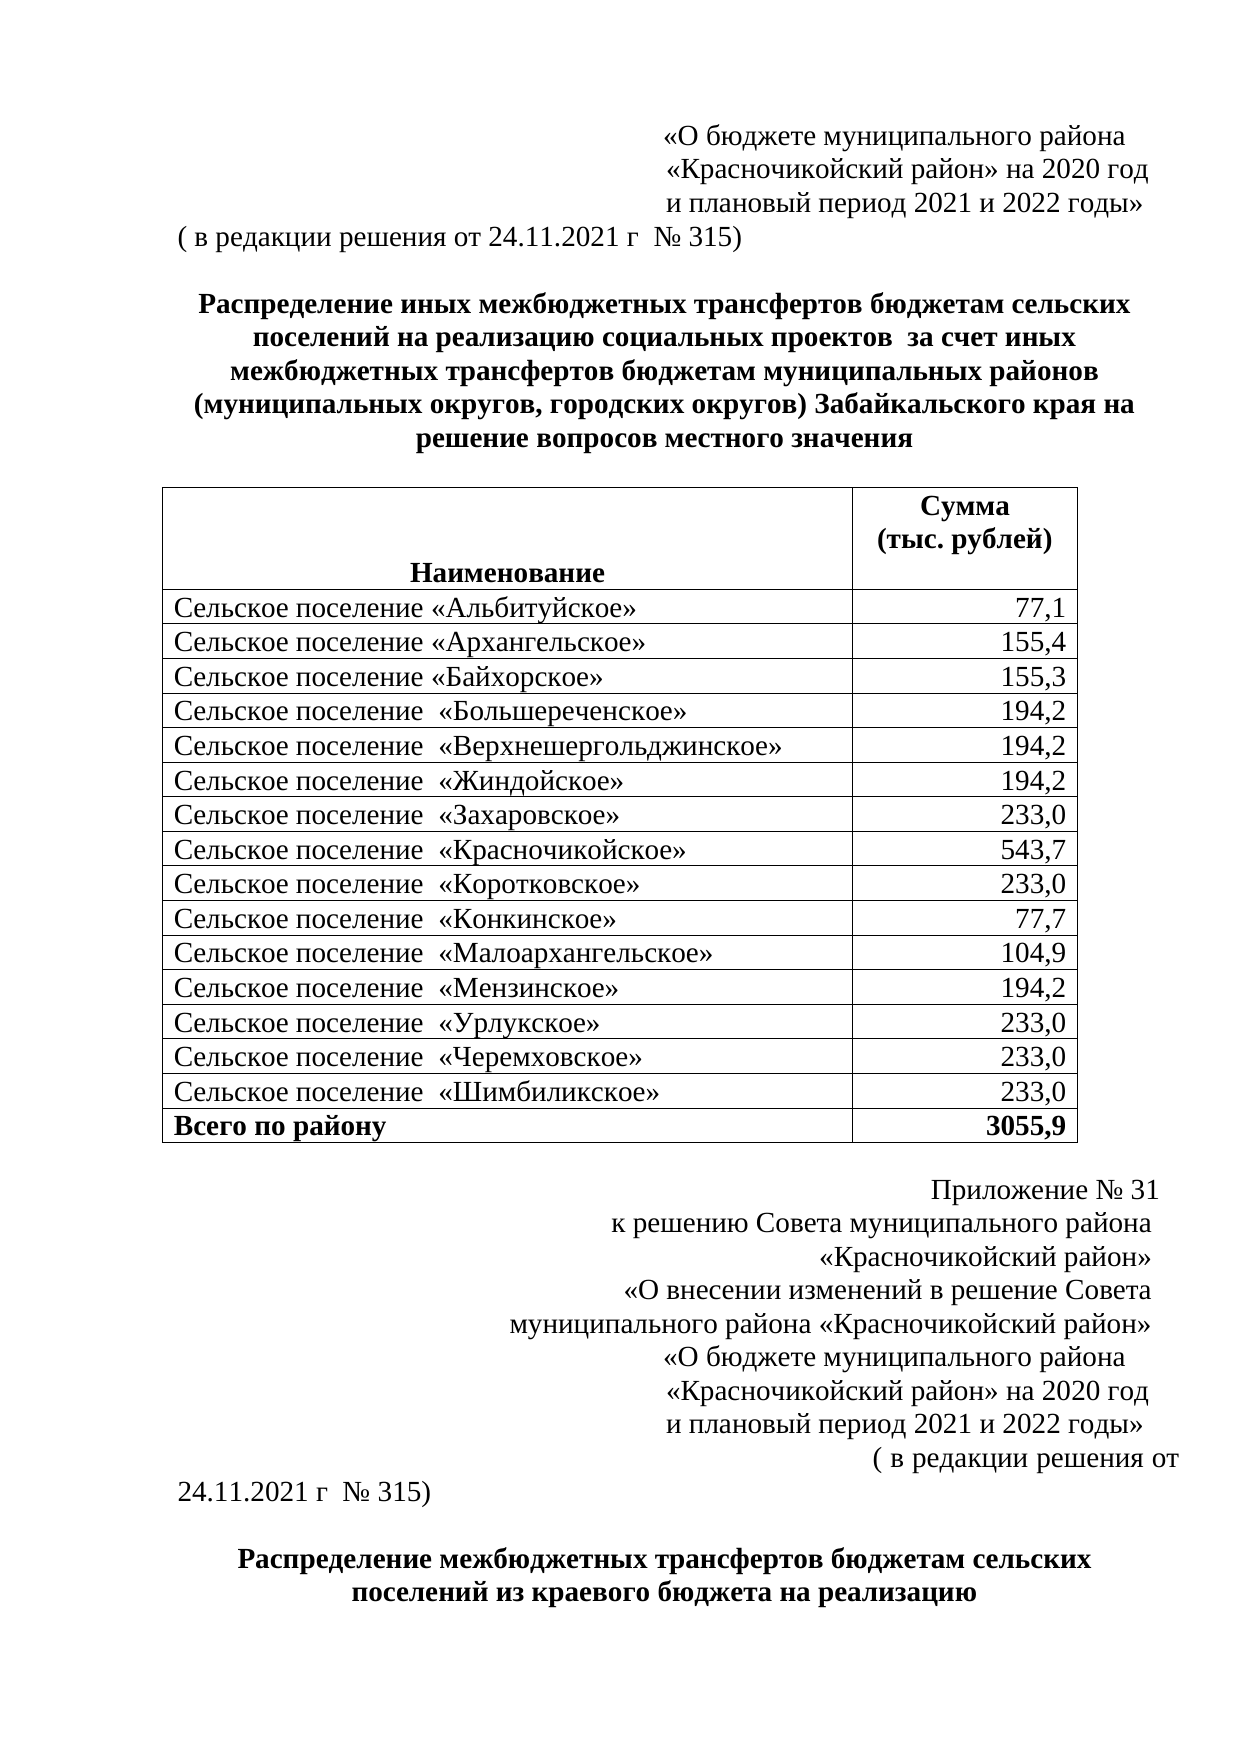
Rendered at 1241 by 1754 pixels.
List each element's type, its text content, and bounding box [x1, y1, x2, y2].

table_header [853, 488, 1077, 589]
text «Красночикойский район» на 2020 год [177, 152, 1213, 185]
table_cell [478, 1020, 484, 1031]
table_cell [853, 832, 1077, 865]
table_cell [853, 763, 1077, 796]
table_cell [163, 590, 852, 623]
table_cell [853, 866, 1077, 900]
text ( в редакции решения от 24.11.2021 г № 315) [177, 1440, 1190, 1507]
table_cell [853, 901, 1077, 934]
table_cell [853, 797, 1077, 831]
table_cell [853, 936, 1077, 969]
text Распределение иных межбюджетных трансфертов бюджетам сельских поселений на реализацию социальных проектов за счет иных межбюджетных трансфертов бюджетам муниципальных районов (муниципальных округов, городских округов) Забайкальского края на решение вопросов местного значения [177, 286, 1152, 453]
text «О внесении изменений в решение Совета [177, 1272, 1152, 1306]
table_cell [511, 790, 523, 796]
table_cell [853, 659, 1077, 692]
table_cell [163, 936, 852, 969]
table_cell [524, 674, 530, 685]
text к решению Совета муниципального района [177, 1205, 1152, 1239]
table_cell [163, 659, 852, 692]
text муниципального района «Красночикойский район» [177, 1306, 1152, 1339]
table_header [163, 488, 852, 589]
text ( в редакции решения от 24.11.2021 г № 315) [177, 219, 1190, 252]
text «Красночикойский район» [177, 1239, 1152, 1272]
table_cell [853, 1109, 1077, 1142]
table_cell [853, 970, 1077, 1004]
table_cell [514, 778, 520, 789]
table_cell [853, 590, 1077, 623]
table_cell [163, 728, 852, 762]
text «О бюджете муниципального района [177, 118, 1152, 152]
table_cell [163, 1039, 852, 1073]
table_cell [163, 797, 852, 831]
text и плановый период 2021 и 2022 годы» [177, 185, 1213, 219]
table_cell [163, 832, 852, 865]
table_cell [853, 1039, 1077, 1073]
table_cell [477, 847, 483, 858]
text Приложение № 31 [177, 1172, 1160, 1205]
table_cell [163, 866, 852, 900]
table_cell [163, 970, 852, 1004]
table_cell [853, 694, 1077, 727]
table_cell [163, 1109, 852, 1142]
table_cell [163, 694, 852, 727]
text и плановый период 2021 и 2022 годы» [177, 1407, 1213, 1440]
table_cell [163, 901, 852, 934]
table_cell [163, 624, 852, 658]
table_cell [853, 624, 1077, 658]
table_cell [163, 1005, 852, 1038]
text Распределение межбюджетных трансфертов бюджетам сельских поселений из краевого бюджета на реализацию [177, 1541, 1152, 1608]
text «Красночикойский район» на 2020 год [177, 1373, 1213, 1407]
text «О бюджете муниципального района [177, 1339, 1152, 1373]
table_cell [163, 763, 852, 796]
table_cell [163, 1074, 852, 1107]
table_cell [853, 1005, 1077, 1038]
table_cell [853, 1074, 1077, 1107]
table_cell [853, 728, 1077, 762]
